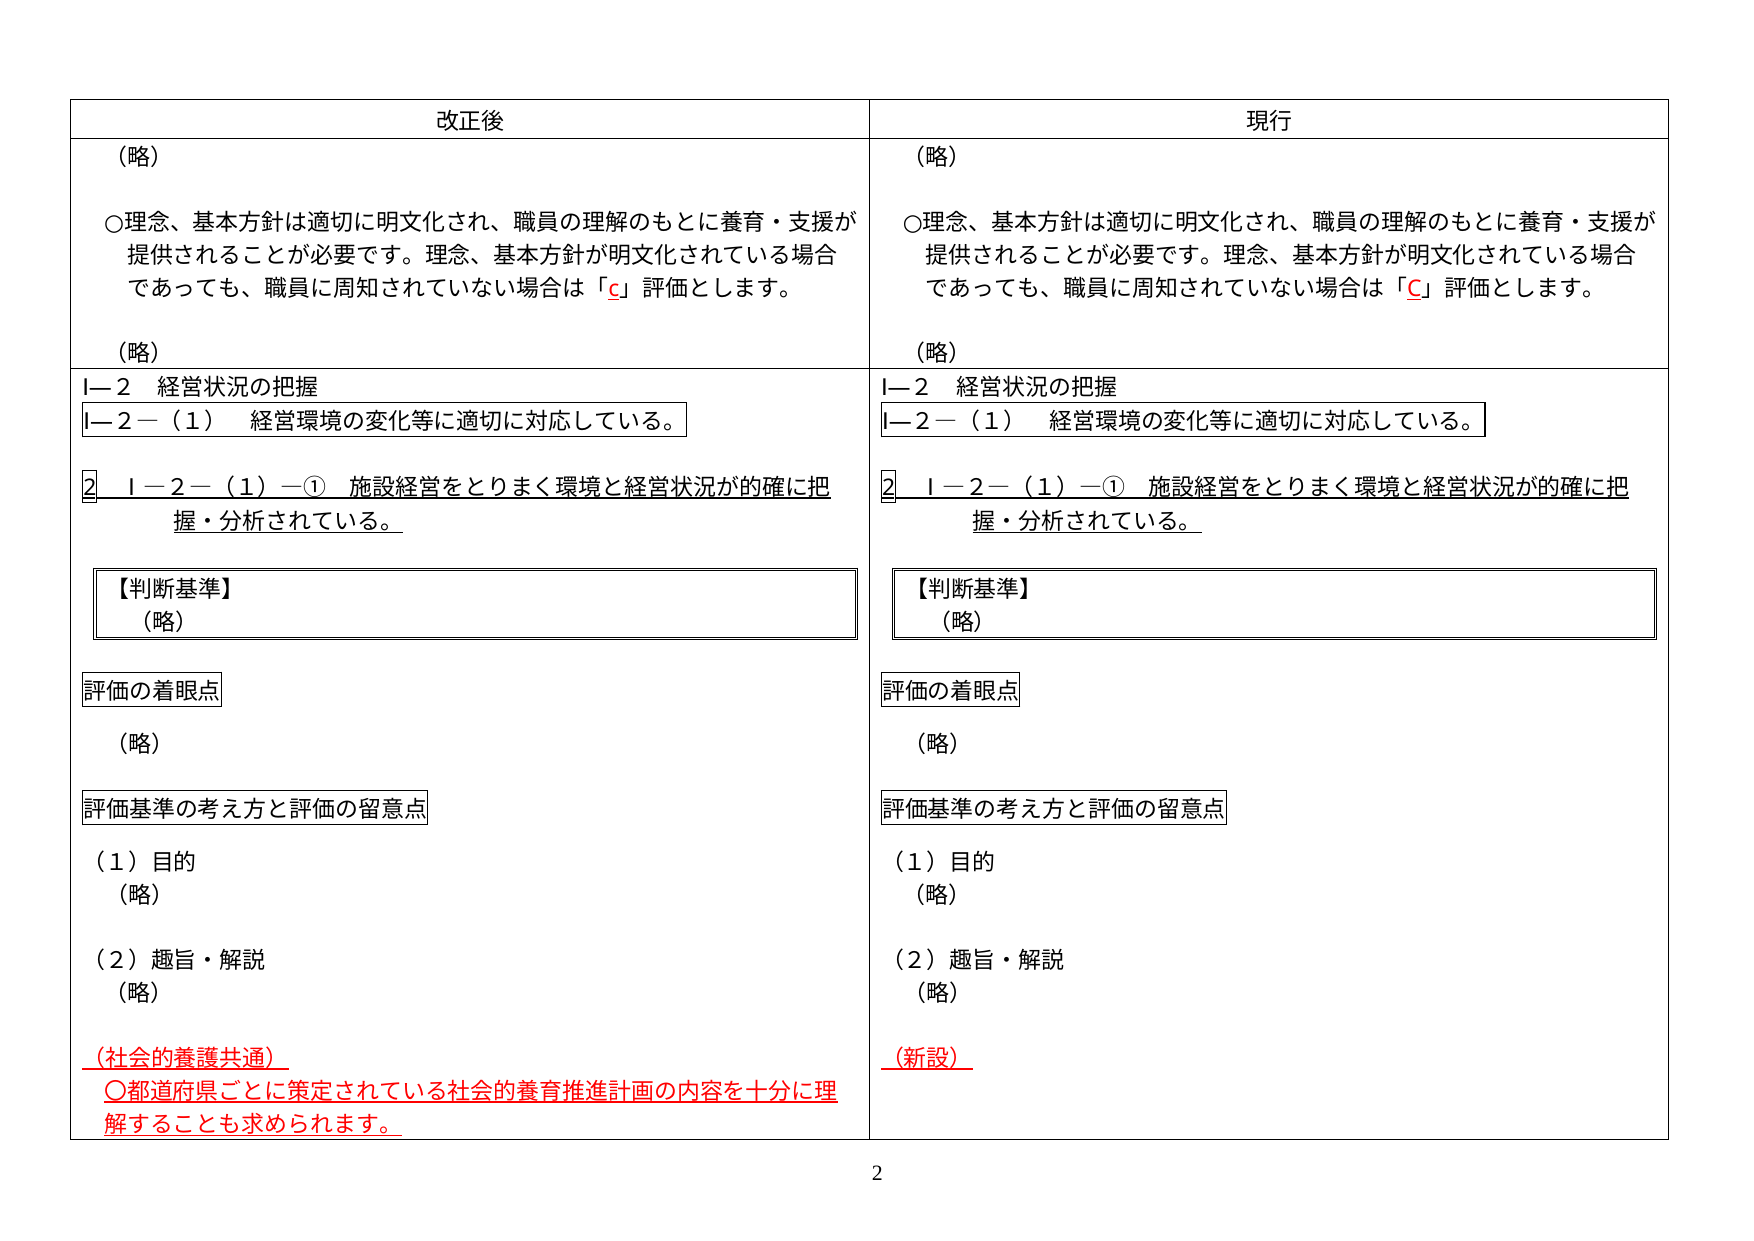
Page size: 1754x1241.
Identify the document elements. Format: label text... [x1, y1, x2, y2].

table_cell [71, 139, 869, 368]
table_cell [71, 369, 869, 1139]
table_header 改正後 [71, 100, 869, 138]
table_header 現行 [870, 100, 1668, 138]
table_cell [870, 369, 1668, 1139]
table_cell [870, 139, 1668, 368]
